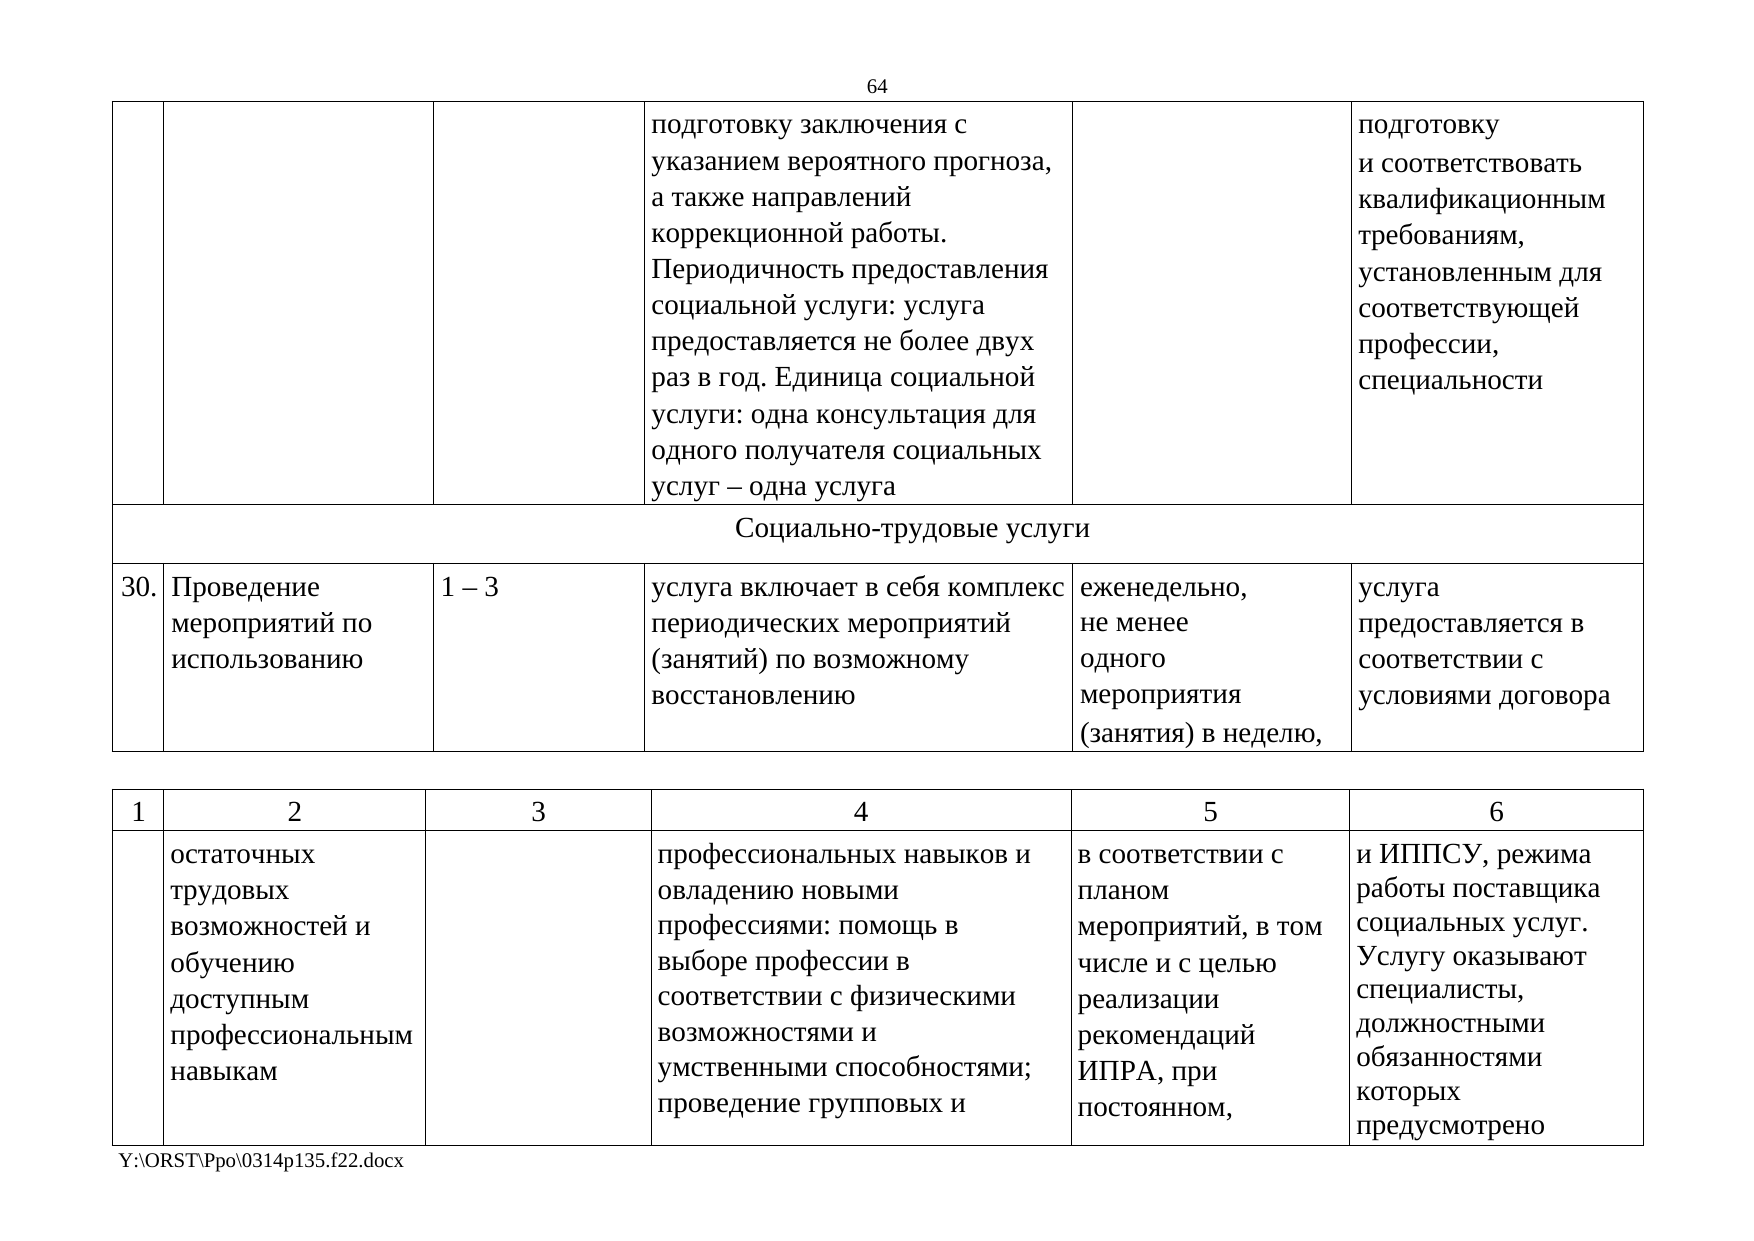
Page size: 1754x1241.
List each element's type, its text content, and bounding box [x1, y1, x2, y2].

table_cell 1 – 3 [434, 564, 533, 751]
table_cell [1350, 831, 1643, 1145]
table_cell [533, 564, 644, 751]
table_cell [113, 831, 163, 1145]
table_header 3 [426, 790, 651, 830]
table_header 1 [113, 790, 163, 830]
table_cell [113, 102, 163, 504]
table_header 6 [1350, 790, 1643, 830]
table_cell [1352, 102, 1643, 504]
table_header 2 [164, 790, 425, 830]
table_cell услуга предоставляется в соответствии с условиями договора [1352, 564, 1643, 751]
table_cell Проведение мероприятий по использованию [164, 564, 433, 751]
table_cell Социально-трудовые услуги [533, 505, 1643, 563]
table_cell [164, 831, 425, 1145]
table_cell [426, 831, 651, 1145]
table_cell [1072, 831, 1349, 1145]
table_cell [652, 831, 1071, 1145]
table_cell еженедельно, не менее одного мероприятия (занятия) в неделю, [1073, 564, 1351, 751]
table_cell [1073, 102, 1351, 504]
table_cell [533, 102, 644, 504]
table_cell 30. [113, 564, 163, 751]
table_header 4 [652, 790, 1071, 830]
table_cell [164, 102, 433, 504]
table_header 5 [1072, 790, 1349, 830]
table_cell [434, 102, 533, 504]
table_cell услуга включает в себя комплекс периодических мероприятий (занятий) по возможному восстановлению [645, 564, 1072, 751]
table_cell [645, 102, 1072, 504]
table_cell [113, 505, 533, 563]
